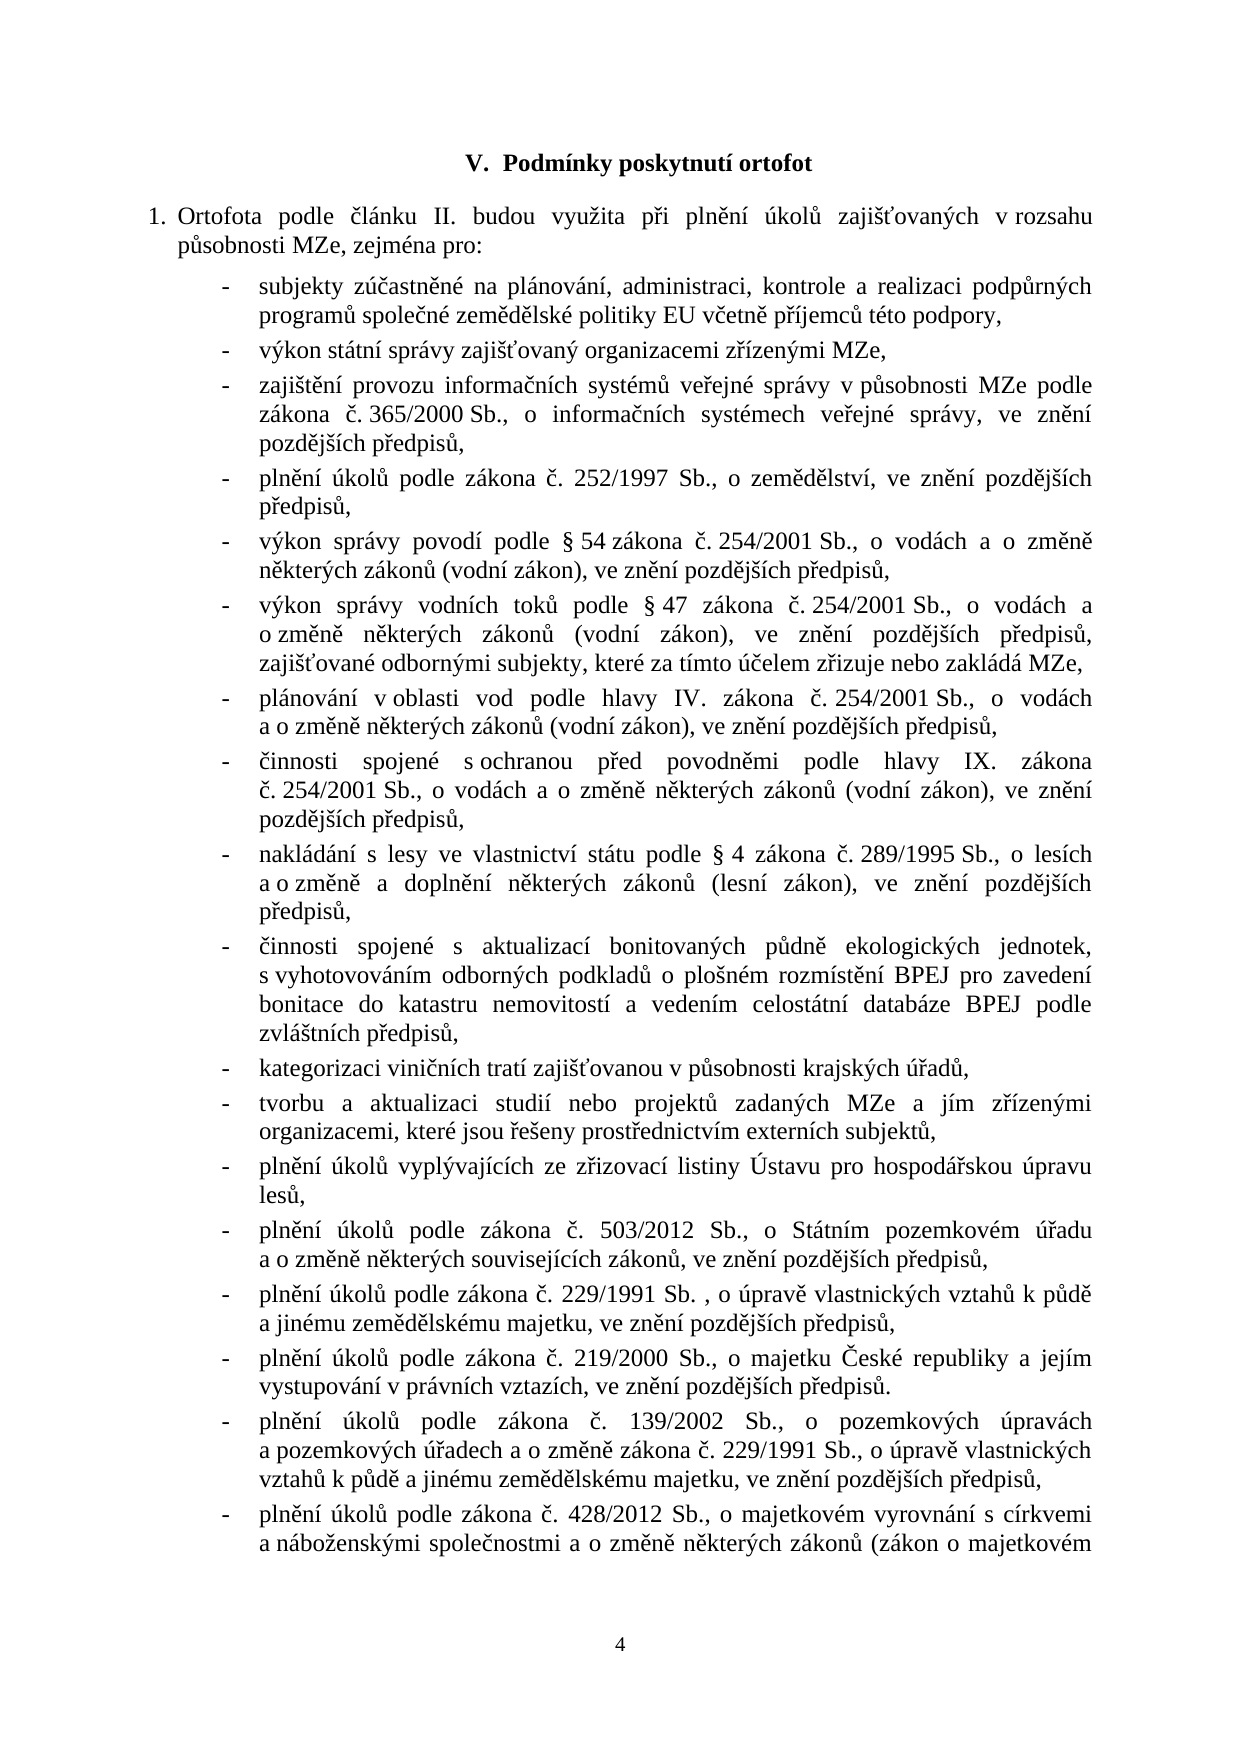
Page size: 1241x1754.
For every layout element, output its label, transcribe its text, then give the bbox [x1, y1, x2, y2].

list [221, 1499, 1093, 1556]
list plnění úkolů vyplývajících ze zřizovací listiny Ústavu pro hospodářskou úpravu lesů, [221, 1151, 1093, 1209]
list Podmínky poskytnutí ortofot [185, 148, 1093, 176]
list zajištění provozu informačních systémů veřejné správy v působnosti MZe podle zákona č. 365/2000 Sb., o informačních systémech veřejné správy, ve znění pozdějších předpisů, [221, 370, 1093, 456]
list Ortofota podle článku II. budou využita při plnění úkolů zajišťovaných v rozsahu působnosti MZe, zejména pro: [148, 201, 1093, 259]
list plnění úkolů podle zákona č. 219/2000 Sb., o majetku České republiky a jejím vystupování v právních vztazích, ve znění pozdějších předpisů. [221, 1343, 1093, 1400]
list výkon správy vodních toků podle § 47 zákona č. 254/2001 Sb., o vodách a o změně některých zákonů (vodní zákon), ve znění pozdějších předpisů, zajišťované odbornými subjekty, které za tímto účelem zřizuje nebo zakládá MZe, [221, 590, 1093, 676]
list činnosti spojené s ochranou před povodněmi podle hlavy IX. zákona č. 254/2001 Sb., o vodách a o změně některých zákonů (vodní zákon), ve znění pozdějších předpisů, [221, 746, 1093, 833]
list plnění úkolů podle zákona č. 503/2012 Sb., o Státním pozemkovém úřadu a o změně některých souvisejících zákonů, ve znění pozdějších předpisů, [221, 1215, 1093, 1273]
list výkon správy povodí podle § 54 zákona č. 254/2001 Sb., o vodách a o změně některých zákonů (vodní zákon), ve znění pozdějších předpisů, [221, 526, 1093, 584]
list subjekty zúčastněné na plánování, administraci, kontrole a realizaci podpůrných programů společné zemědělské politiky EU včetně příjemců této podpory, [221, 271, 1093, 329]
list plnění úkolů podle zákona č. 252/1997 Sb., o zemědělství, ve znění pozdějších předpisů, [221, 463, 1093, 520]
list výkon státní správy zajišťovaný organizacemi zřízenými MZe, [221, 335, 1093, 364]
list činnosti spojené s aktualizací bonitovaných půdně ekologických jednotek, s vyhotovováním odborných podkladů o plošném rozmístění BPEJ pro zavedení bonitace do katastru nemovitostí a vedením celostátní databáze BPEJ podle zvláštních předpisů, [221, 931, 1093, 1046]
list plnění úkolů podle zákona č. 139/2002 Sb., o pozemkových úpravách a pozemkových úřadech a o změně zákona č. 229/1991 Sb., o úpravě vlastnických vztahů k půdě a jinému zemědělskému majetku, ve znění pozdějších předpisů, [221, 1406, 1093, 1493]
list tvorbu a aktualizaci studií nebo projektů zadaných MZe a jím zřízenými organizacemi, které jsou řešeny prostřednictvím externích subjektů, [221, 1088, 1093, 1145]
list plánování v oblasti vod podle hlavy IV. zákona č. 254/2001 Sb., o vodách a o změně některých zákonů (vodní zákon), ve znění pozdějších předpisů, [221, 683, 1093, 740]
list nakládání s lesy ve vlastnictví státu podle § 4 zákona č. 289/1995 Sb., o lesích a o změně a doplnění některých zákonů (lesní zákon), ve znění pozdějších předpisů, [221, 839, 1093, 925]
list kategorizaci viničních tratí zajišťovanou v působnosti krajských úřadů, [221, 1053, 1093, 1081]
list plnění úkolů podle zákona č. 229/1991 Sb. , o úpravě vlastnických vztahů k půdě a jinému zemědělskému majetku, ve znění pozdějších předpisů, [221, 1279, 1093, 1336]
